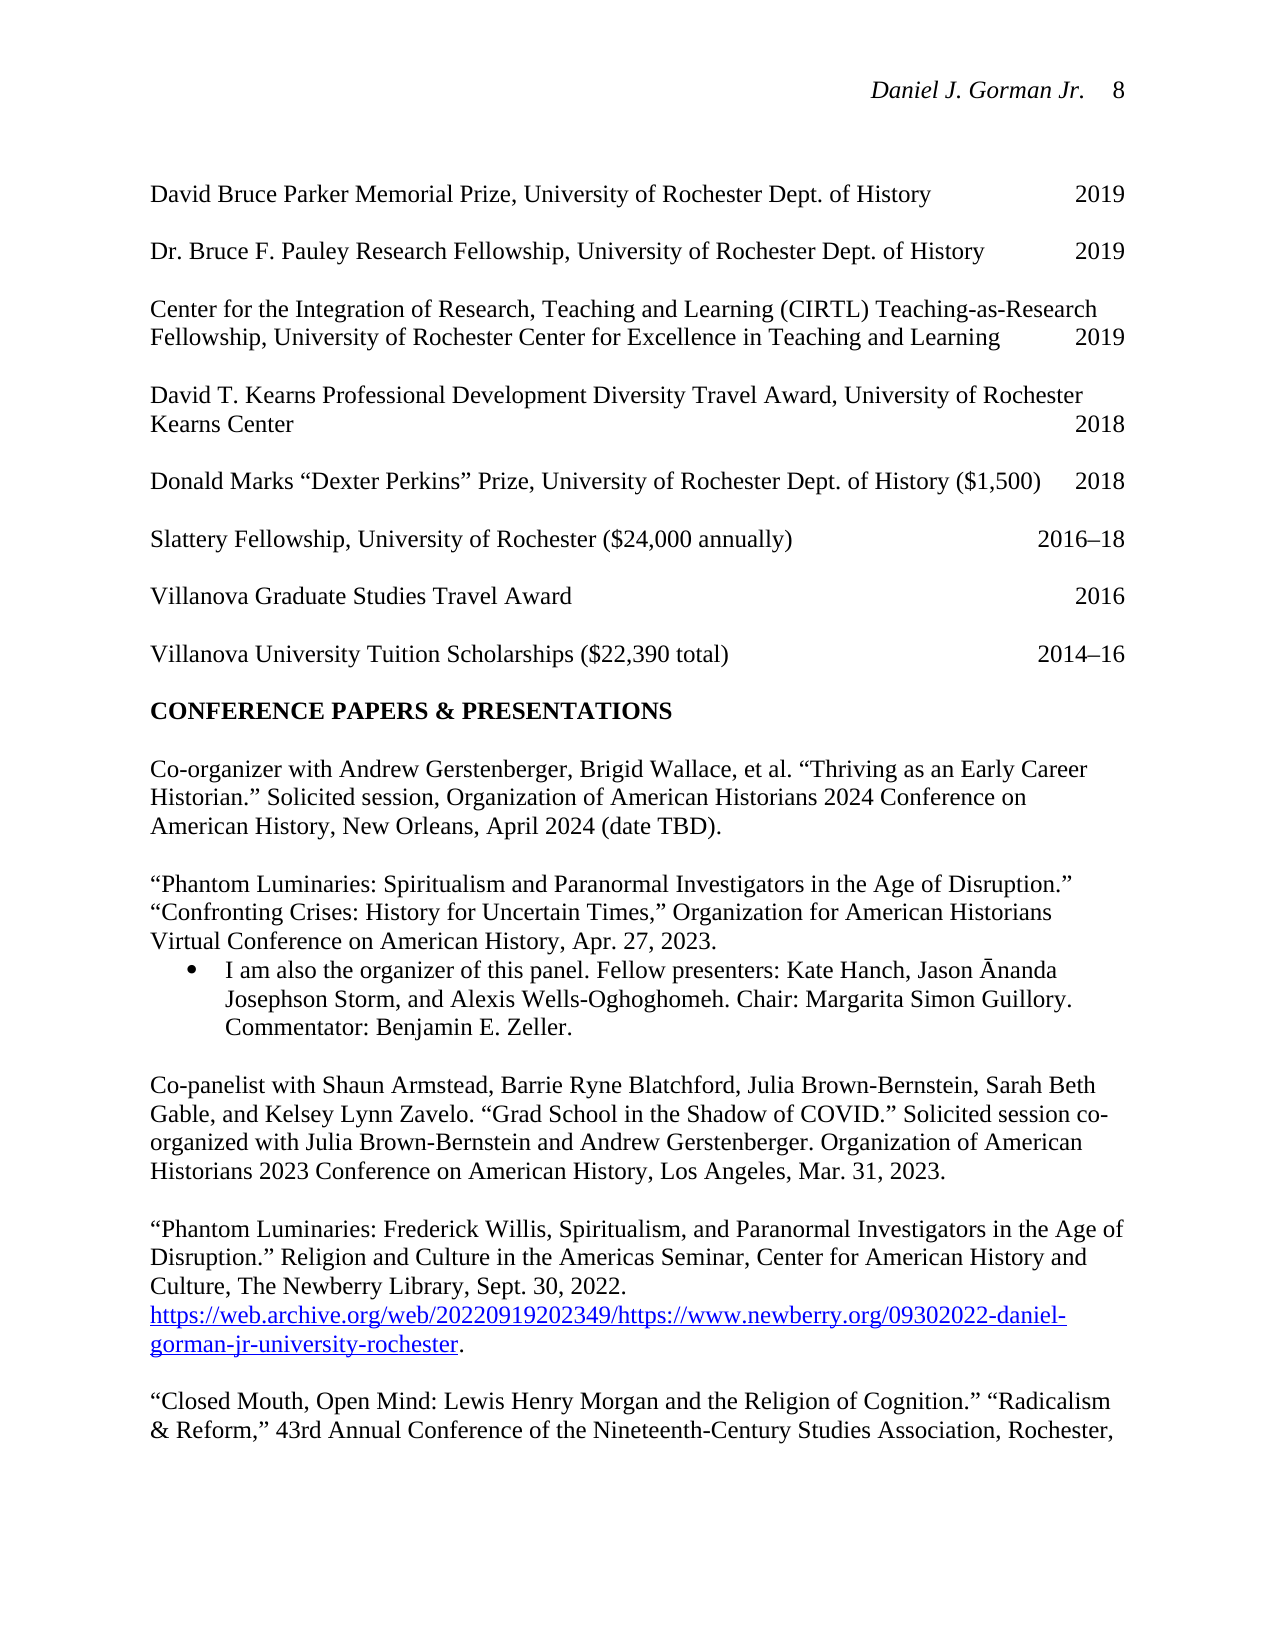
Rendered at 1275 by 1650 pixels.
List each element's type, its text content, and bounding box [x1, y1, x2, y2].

text CONFERENCE PAPERS & PRESENTATIONS [150, 696, 1125, 725]
text Donald Marks “Dexter Perkins” Prize, University of Rochester Dept. of History ($1,500) 2018 [150, 466, 1125, 495]
text Villanova University Tuition Scholarships ($22,390 total) 2014–16 [150, 639, 1125, 667]
text David Bruce Parker Memorial Prize, University of Rochester Dept. of History 2019 [150, 179, 1125, 207]
list I am also the organizer of this panel. Fellow presenters: Kate Hanch, Jason Ānanda Josephson Storm, and Alexis Wells-Oghoghomeh. Chair: Margarita Simon Guillory. Commentator: Benjamin E. Zeller. [187, 955, 1125, 1041]
text Co-organizer with Andrew Gerstenberger, Brigid Wallace, et al. “Thriving as an Early Career Historian.” Solicited session, Organization of American Historians 2024 Conference on American History, New Orleans, April 2024 (date TBD). [150, 754, 1125, 840]
text Slattery Fellowship, University of Rochester ($24,000 annually) 2016–18 [150, 524, 1125, 552]
text “Phantom Luminaries: Frederick Willis, Spiritualism, and Paranormal Investigators in the Age of Disruption.” Religion and Culture in the Americas Seminar, Center for American History and Culture, The Newberry Library, Sept. 30, 2022. https://web.archive.org/web/20220919202349/https://www.newberry.org/09302022-daniel-gorman-jr-university-rochester. [150, 1214, 1125, 1357]
text “Phantom Luminaries: Spiritualism and Paranormal Investigators in the Age of Disruption.” “Confronting Crises: History for Uncertain Times,” Organization for American Historians Virtual Conference on American History, Apr. 27, 2023. [150, 869, 1125, 955]
text Villanova Graduate Studies Travel Award 2016 [150, 581, 1125, 610]
text Dr. Bruce F. Pauley Research Fellowship, University of Rochester Dept. of History 2019 [150, 236, 1125, 265]
text David T. Kearns Professional Development Diversity Travel Award, University of Rochester Kearns Center 2018 [150, 380, 1125, 437]
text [150, 1386, 1125, 1444]
text Center for the Integration of Research, Teaching and Learning (CIRTL) Teaching-as-Research Fellowship, University of Rochester Center for Excellence in Teaching and Learning 2019 [150, 294, 1125, 351]
text Co-panelist with Shaun Armstead, Barrie Ryne Blatchford, Julia Brown-Bernstein, Sarah Beth Gable, and Kelsey Lynn Zavelo. “Grad School in the Shadow of COVID.” Solicited session co-organized with Julia Brown-Bernstein and Andrew Gerstenberger. Organization of American Historians 2023 Conference on American History, Los Angeles, Mar. 31, 2023. [150, 1070, 1125, 1185]
